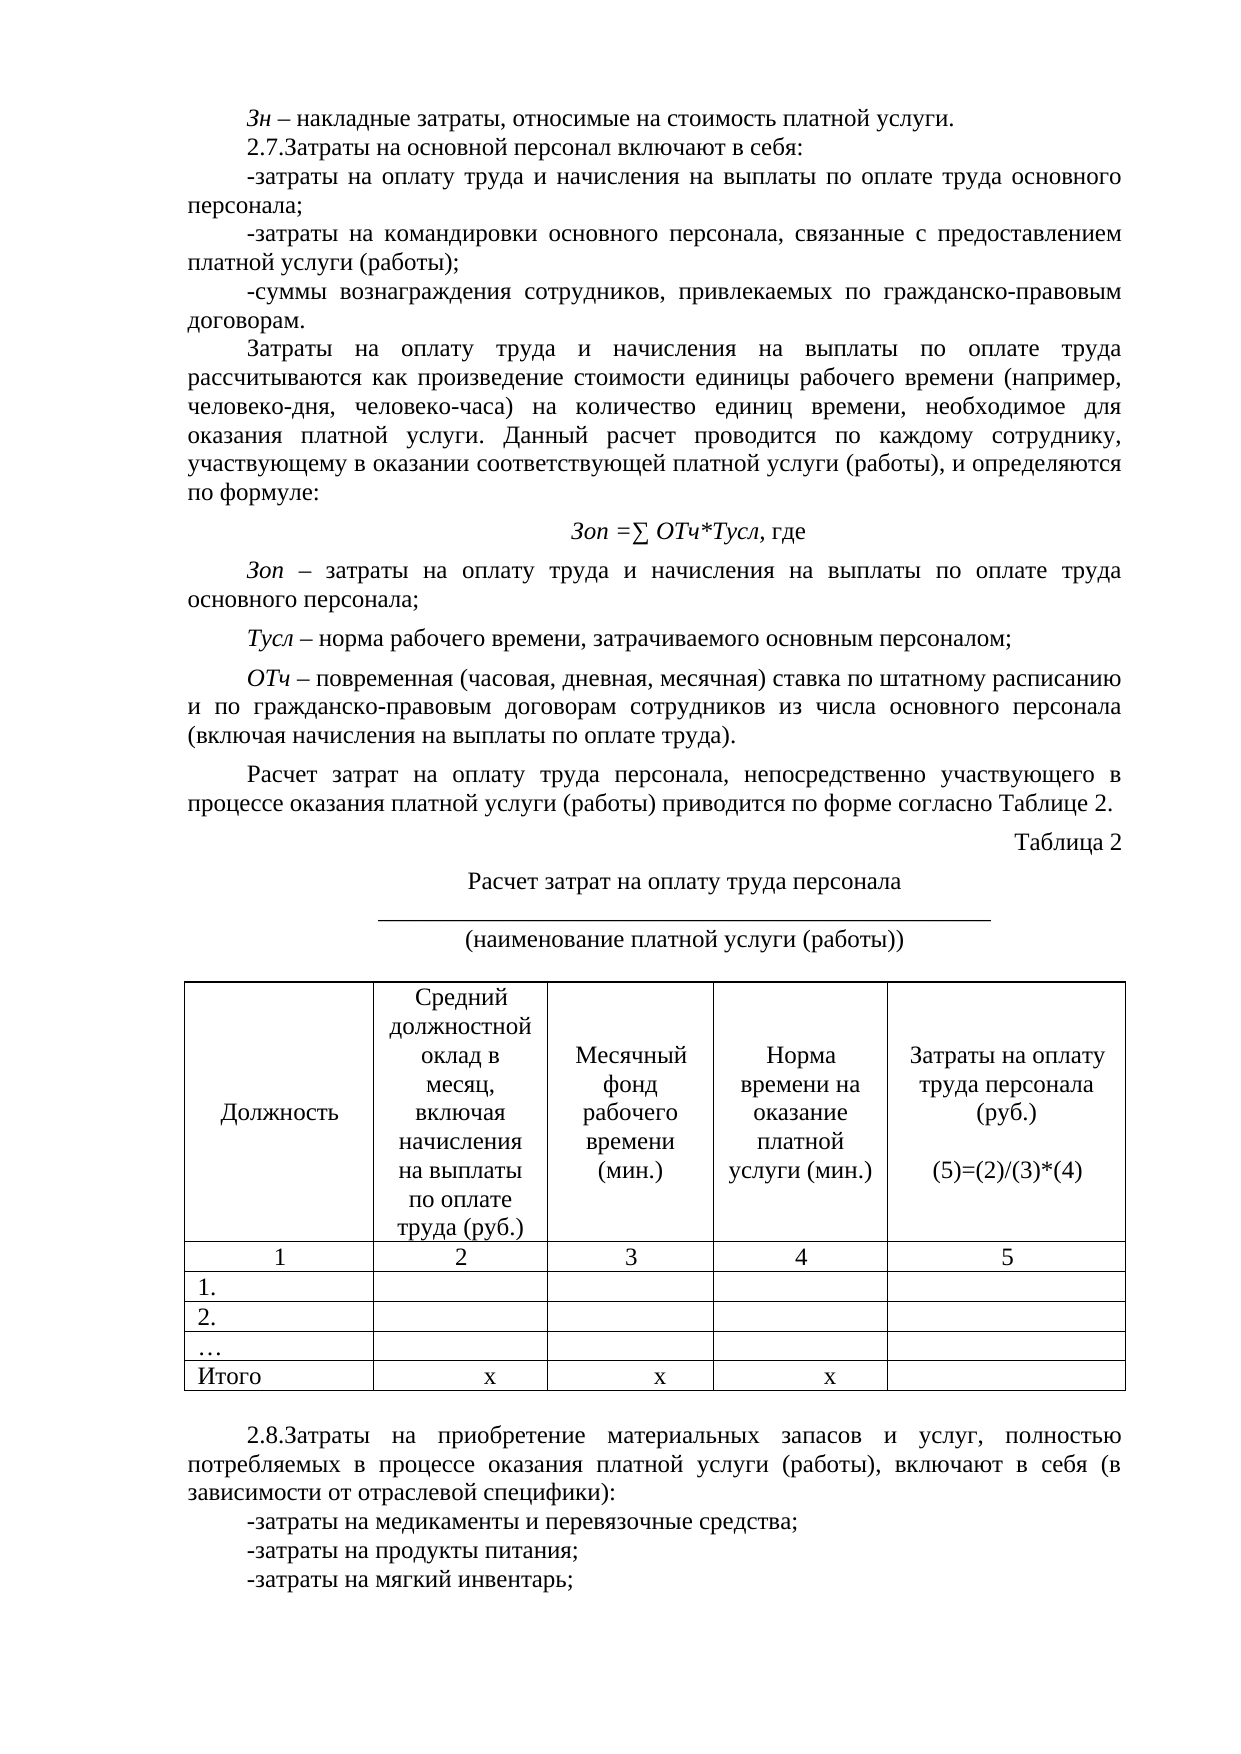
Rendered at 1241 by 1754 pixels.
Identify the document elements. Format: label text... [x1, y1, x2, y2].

text Зоп – затраты на оплату труда и начисления на выплаты по оплате труда основного персонала; [187, 556, 1122, 613]
table_cell [888, 1361, 1125, 1390]
text -суммы вознаграждения сотрудников, привлекаемых по гражданско-правовым договорам. [187, 276, 1122, 333]
text -затраты на продукты питания; [187, 1535, 1122, 1564]
text Затраты на оплату труда и начисления на выплаты по оплате труда рассчитываются как произведение стоимости единицы рабочего времени (например, человеко-дня, человеко-часа) на количество единиц времени, необходимое для оказания платной услуги. Данный расчет проводится по каждому сотруднику, участвующему в оказании соответствующей платной услуги (работы), и определяются по формуле: [187, 333, 1122, 506]
table_cell 1 [185, 1242, 373, 1271]
table_cell [888, 1272, 1125, 1301]
table_cell 4 [714, 1242, 887, 1271]
table_cell 2 [374, 1242, 547, 1271]
text Таблица 2 [187, 827, 1122, 856]
text 2.8.Затраты на приобретение материальных запасов и услуг, полностью потребляемых в процессе оказания платной услуги (работы), включают в себя (в зависимости от отраслевой специфики): [187, 1420, 1122, 1506]
table_cell [548, 1302, 713, 1331]
table_cell [714, 1272, 887, 1301]
text -затраты на оплату труда и начисления на выплаты по оплате труда основного персонала; [187, 161, 1122, 218]
table_cell [374, 1332, 547, 1360]
table_header Норма времени на оказание платной услуги (мин.) [714, 983, 887, 1241]
table_cell х [374, 1361, 547, 1390]
text -затраты на медикаменты и перевязочные средства; [187, 1506, 1122, 1535]
table_cell [888, 1302, 1125, 1331]
table_cell [374, 1272, 547, 1301]
text Расчет затрат на оплату труда персонала [187, 866, 1122, 895]
text Зоп =∑ ОТч*Тусл, где [225, 516, 1093, 545]
text Зн – накладные затраты, относимые на стоимость платной услуги. [187, 103, 1122, 132]
table_cell 2. [185, 1302, 373, 1331]
table_cell [714, 1332, 887, 1360]
table_cell [548, 1332, 713, 1360]
text ОТч – повременная (часовая, дневная, месячная) ставка по штатному расписанию и по гражданско-правовым договорам сотрудников из числа основного персонала (включая начисления на выплаты по оплате труда). [187, 663, 1122, 749]
table_header Средний должностной оклад в месяц, включая начисления на выплаты по оплате труда (руб.) [374, 983, 547, 1241]
table_cell [888, 1332, 1125, 1360]
text (наименование платной услуги (работы)) [187, 924, 1122, 953]
text Расчет затрат на оплату труда персонала, непосредственно участвующего в процессе оказания платной услуги (работы) приводится по форме согласно Таблице 2. [187, 759, 1122, 817]
text Тусл – норма рабочего времени, затрачиваемого основным персоналом; [187, 623, 1122, 652]
table_cell … [185, 1332, 373, 1360]
table_cell 1. [185, 1272, 373, 1301]
table_cell Итого [185, 1361, 373, 1390]
table_header Должность [185, 983, 373, 1241]
table_header Затраты на оплату труда персонала (руб.) (5)=(2)/(3)*(4) [888, 983, 1125, 1241]
table_cell 3 [548, 1242, 713, 1271]
table_cell [714, 1302, 887, 1331]
table_cell х [548, 1361, 713, 1390]
text -затраты на командировки основного персонала, связанные с предоставлением платной услуги (работы); [187, 218, 1122, 276]
text _________________________________________________ [187, 895, 1122, 924]
table_cell [548, 1272, 713, 1301]
table_cell 5 [888, 1242, 1125, 1271]
text -затраты на мягкий инвентарь; [187, 1564, 1122, 1592]
table_cell х [714, 1361, 887, 1390]
table_cell [374, 1302, 547, 1331]
table_header Месячный фонд рабочего времени (мин.) [548, 983, 713, 1241]
text 2.7.Затраты на основной персонал включают в себя: [187, 132, 1122, 161]
